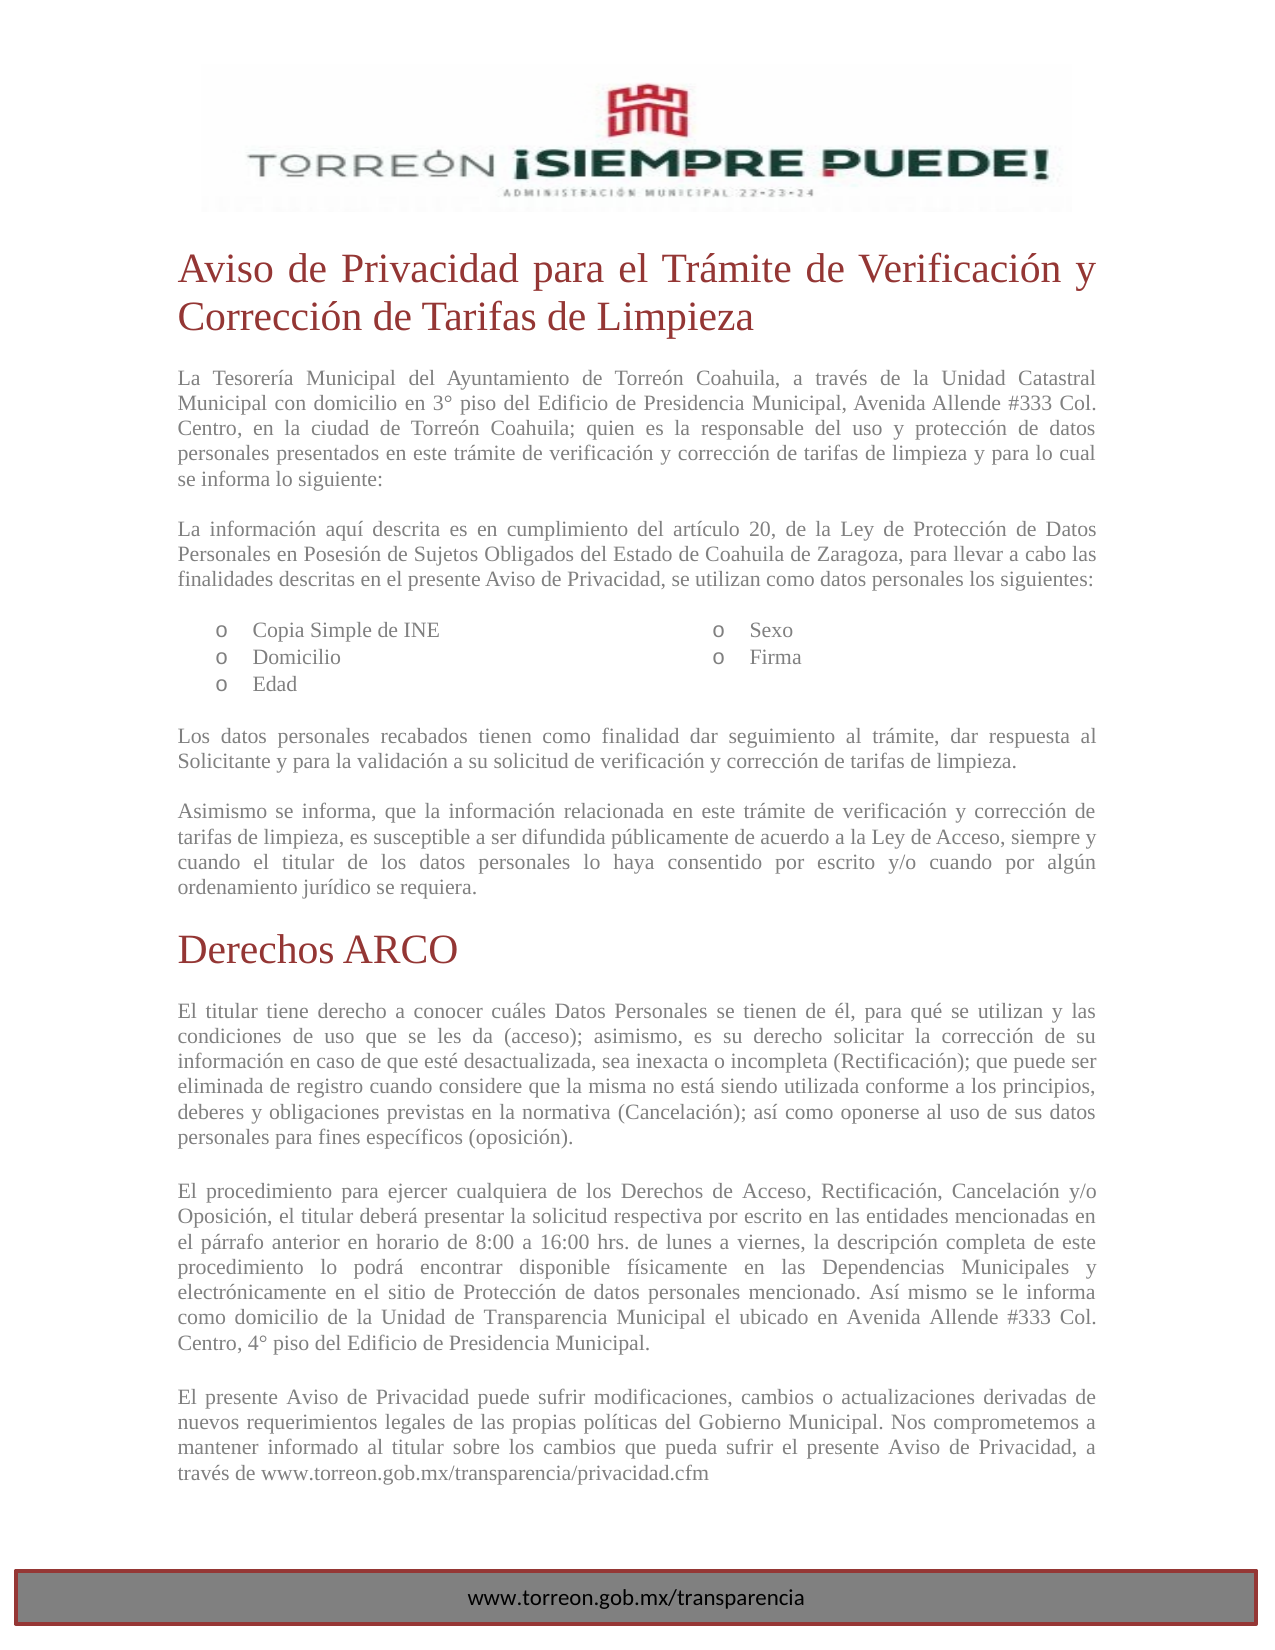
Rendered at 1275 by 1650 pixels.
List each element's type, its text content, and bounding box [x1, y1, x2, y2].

text La Tesorería Municipal del Ayuntamiento de Torreón Coahuila, a través de la Unidad Catastral Municipal con domicilio en 3° piso del Edificio de Presidencia Municipal, Avenida Allende #333 Col. Centro, en la ciudad de Torreón Coahuila; quien es la responsable del uso y protección de datos personales presentados en este trámite de verificación y corrección de tarifas de limpieza y para lo cual se informa lo siguiente: [177, 365, 1098, 491]
list Copia Simple de INE [215, 617, 601, 644]
list Sexo [712, 617, 1098, 644]
text El presente Aviso de Privacidad puede sufrir modificaciones, cambios o actualizaciones derivadas de nuevos requerimientos legales de las propias políticas del Gobierno Municipal. Nos comprometemos a mantener informado al titular sobre los cambios que pueda sufrir el presente Aviso de Privacidad, a través de www.torreon.gob.mx/transparencia/privacidad.cfm [177, 1384, 1098, 1485]
list Firma [712, 644, 1098, 671]
text Asimismo se informa, que la información relacionada en este trámite de verificación y corrección de tarifas de limpieza, es susceptible a ser difundida públicamente de acuerdo a la Ley de Acceso, siempre y cuando el titular de los datos personales lo haya consentido por escrito y/o cuando por algún ordenamiento jurídico se requiera. [177, 798, 1098, 899]
text El titular tiene derecho a conocer cuáles Datos Personales se tienen de él, para qué se utilizan y las condiciones de uso que se les da (acceso); asimismo, es su derecho solicitar la corrección de su información en caso de que esté desactualizada, sea inexacta o incompleta (Rectificación); que puede ser eliminada de registro cuando considere que la misma no está siendo utilizada conforme a los principios, deberes y obligaciones previstas en la normativa (Cancelación); así como oponerse al uso de sus datos personales para fines específicos (oposición). [177, 998, 1098, 1149]
picture [200, 64, 1071, 211]
list Edad [215, 671, 601, 698]
text La información aquí descrita es en cumplimiento del artículo 20, de la Ley de Protección de Datos Personales en Posesión de Sujetos Obligados del Estado de Coahuila de Zaragoza, para llevar a cabo las finalidades descritas en el presente Aviso de Privacidad, se utilizan como datos personales los siguientes: [177, 516, 1098, 592]
text El procedimiento para ejercer cualquiera de los Derechos de Acceso, Rectificación, Cancelación y/o Oposición, el titular deberá presentar la solicitud respectiva por escrito en las entidades mencionadas en el párrafo anterior en horario de 8:00 a 16:00 hrs. de lunes a viernes, la descripción completa de este procedimiento lo podrá encontrar disponible físicamente en las Dependencias Municipales y electrónicamente en el sitio de Protección de datos personales mencionado. Así mismo se le informa como domicilio de la Unidad de Transparencia Municipal el ubicado en Avenida Allende #333 Col. Centro, 4° piso del Edificio de Presidencia Municipal. [177, 1178, 1098, 1355]
text Derechos ARCO [177, 925, 1098, 973]
text Los datos personales recabados tienen como finalidad dar seguimiento al trámite, dar respuesta al Solicitante y para la validación a su solicitud de verificación y corrección de tarifas de limpieza. [177, 723, 1098, 773]
list Domicilio [215, 644, 601, 671]
text Aviso de Privacidad para el Trámite de Verificación y Corrección de Tarifas de Limpieza [177, 148, 1098, 339]
